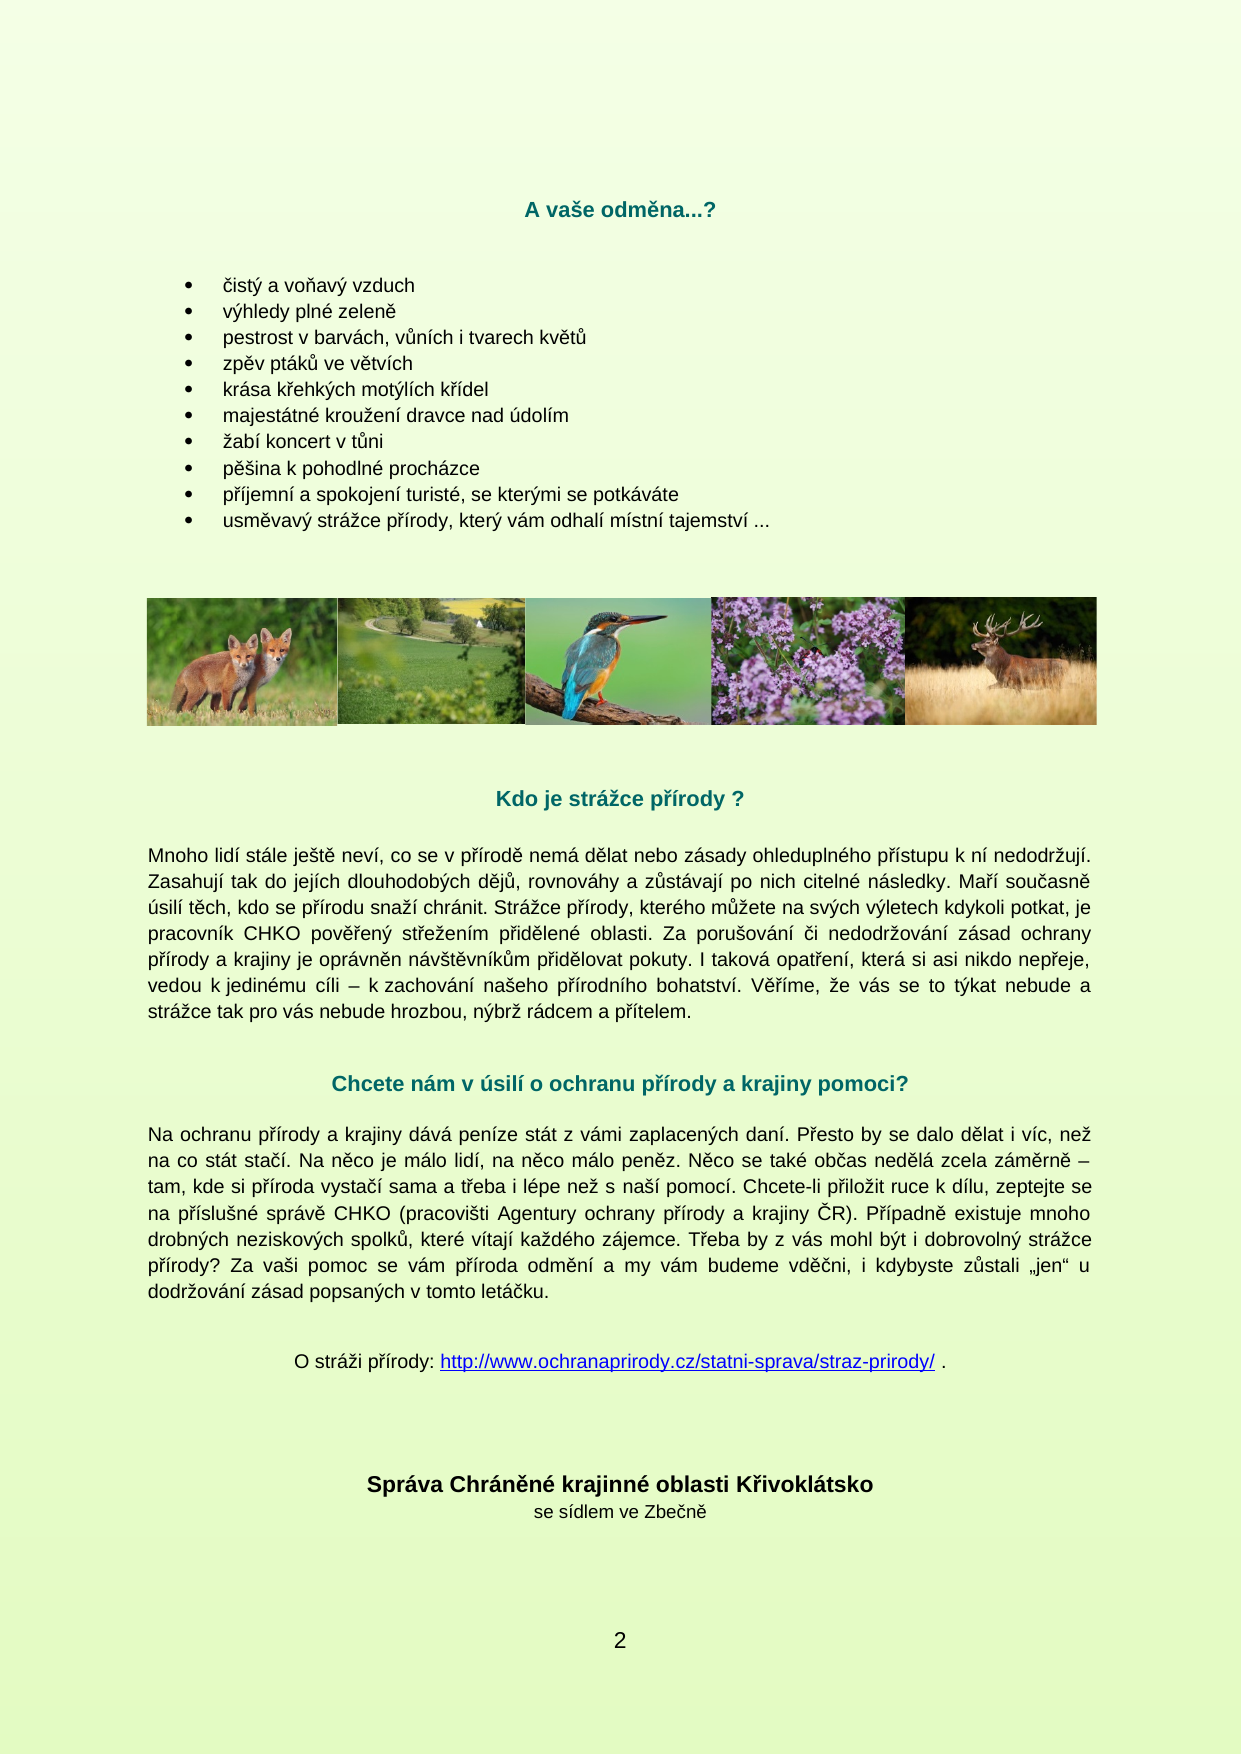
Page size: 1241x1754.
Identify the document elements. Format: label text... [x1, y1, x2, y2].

list žabí koncert v tůni [185, 430, 1093, 453]
list usměvavý strážce přírody, který vám odhalí místní tajemství ... [185, 509, 1093, 532]
list majestátné kroužení dravce nad údolím [185, 404, 1093, 427]
list zpěv ptáků ve větvích [185, 352, 1093, 375]
subtitle Kdo je strážce přírody ? [148, 786, 1093, 811]
list příjemní a spokojení turisté, se kterými se potkáváte [185, 483, 1093, 505]
text Správa Chráněné krajinné oblasti Křivoklátsko se sídlem ve Zbečně [148, 1471, 1093, 1523]
subtitle A vaše odměna...? [148, 197, 1093, 223]
text Na ochranu přírody a krajiny dává peníze stát z vámi zaplacených daní. Přesto by se dalo dělat i víc, než na co stát stačí. Na něco je málo lidí, na něco málo peněz. Něco se také občas nedělá zcela záměrně – tam, kde si příroda vystačí sama a třeba i lépe než s naší pomocí. Chcete-li přiložit ruce k dílu, zeptejte se na příslušné správě CHKO (pracovišti Agentury ochrany přírody a krajiny ČR). Případně existuje mnoho drobných neziskových spolků, které vítají každého zájemce. Třeba by z vás mohl být i dobrovolný strážce přírody? Za vaši pomoc se vám příroda odmění a my vám budeme vděčni, i kdybyste zůstali „jen“ u dodržování zásad popsaných v tomto letáčku. [148, 1123, 1093, 1302]
picture [146, 597, 1097, 726]
list krása křehkých motýlích křídel [185, 378, 1093, 401]
text Mnoho lidí stále ještě neví, co se v přírodě nemá dělat nebo zásady ohleduplného přístupu k ní nedodržují. Zasahují tak do jejích dlouhodobých dějů, rovnováhy a zůstávají po nich citelné následky. Maří současně úsilí těch, kdo se přírodu snaží chránit. Strážce přírody, kterého můžete na svých výletech kdykoli potkat, je pracovník CHKO pověřený střežením přidělené oblasti. Za porušování či nedodržování zásad ochrany přírody a krajiny je oprávněn návštěvníkům přidělovat pokuty. I taková opatření, která si asi nikdo nepřeje, vedou k jedinému cíli – k zachování našeho přírodního bohatství. Věříme, že vás se to týkat nebude a strážce tak pro vás nebude hrozbou, nýbrž rádcem a přítelem. [148, 844, 1093, 1023]
text O stráži přírody: http://www.ochranaprirody.cz/statni-sprava/straz-prirody/ . [148, 1350, 1093, 1373]
list čistý a voňavý vzduch [185, 273, 1093, 296]
subtitle Chcete nám v úsilí o ochranu přírody a krajiny pomoci? [148, 1071, 1093, 1096]
list pěšina k pohodlné procházce [185, 456, 1093, 479]
list pestrost v barvách, vůních i tvarech květů [185, 326, 1093, 348]
list výhledy plné zeleně [185, 299, 1093, 322]
